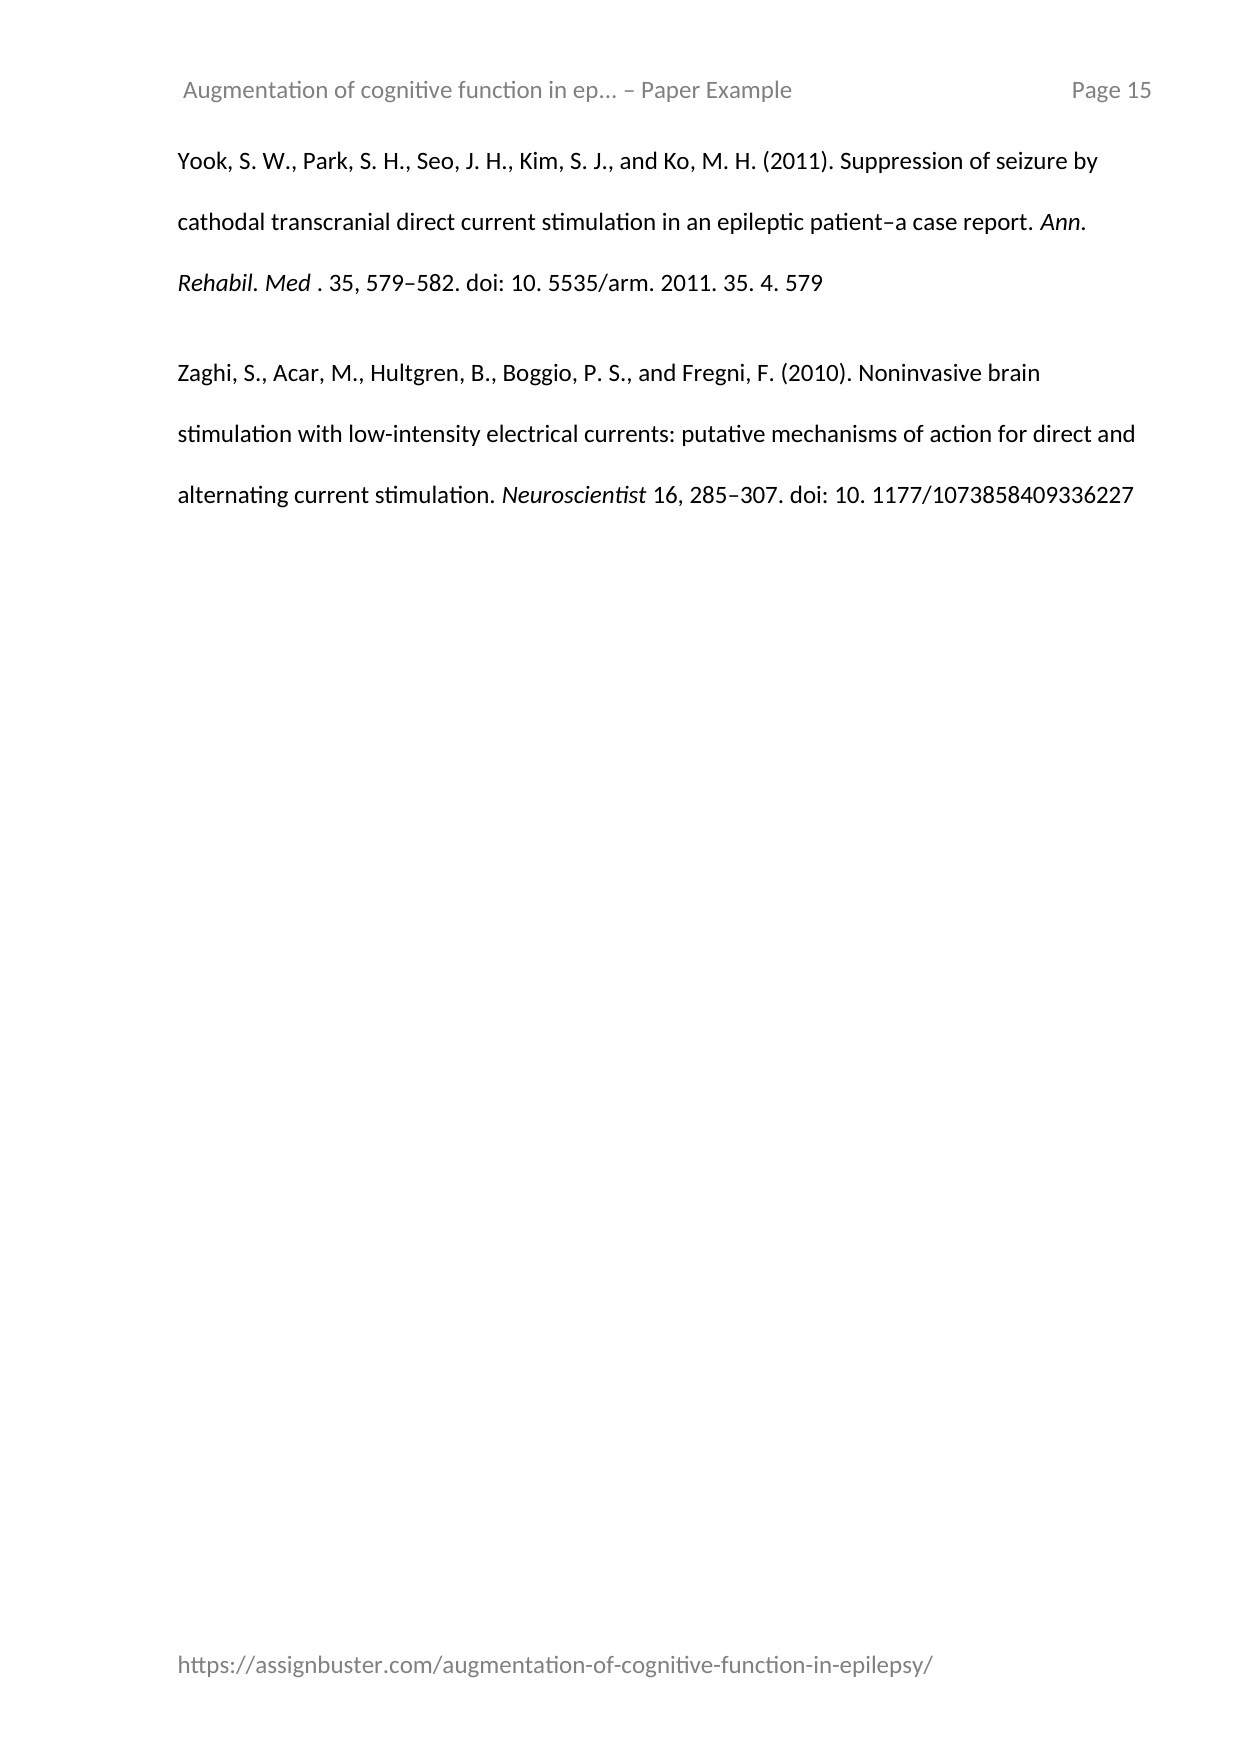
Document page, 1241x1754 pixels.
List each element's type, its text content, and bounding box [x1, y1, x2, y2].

text Yook, S. W., Park, S. H., Seo, J. H., Kim, S. J., and Ko, M. H. (2011). Suppression of seizure by cathodal transcranial direct current stimulation in an epileptic patient–a case report. Ann. Rehabil. Med . 35, 579–582. doi: 10. 5535/arm. 2011. 35. 4. 579 [177, 145, 1152, 298]
text Zaghi, S., Acar, M., Hultgren, B., Boggio, P. S., and Fregni, F. (2010). Noninvasive brain stimulation with low-intensity electrical currents: putative mechanisms of action for direct and alternating current stimulation. Neuroscientist 16, 285–307. doi: 10. 1177/1073858409336227 [177, 358, 1152, 510]
